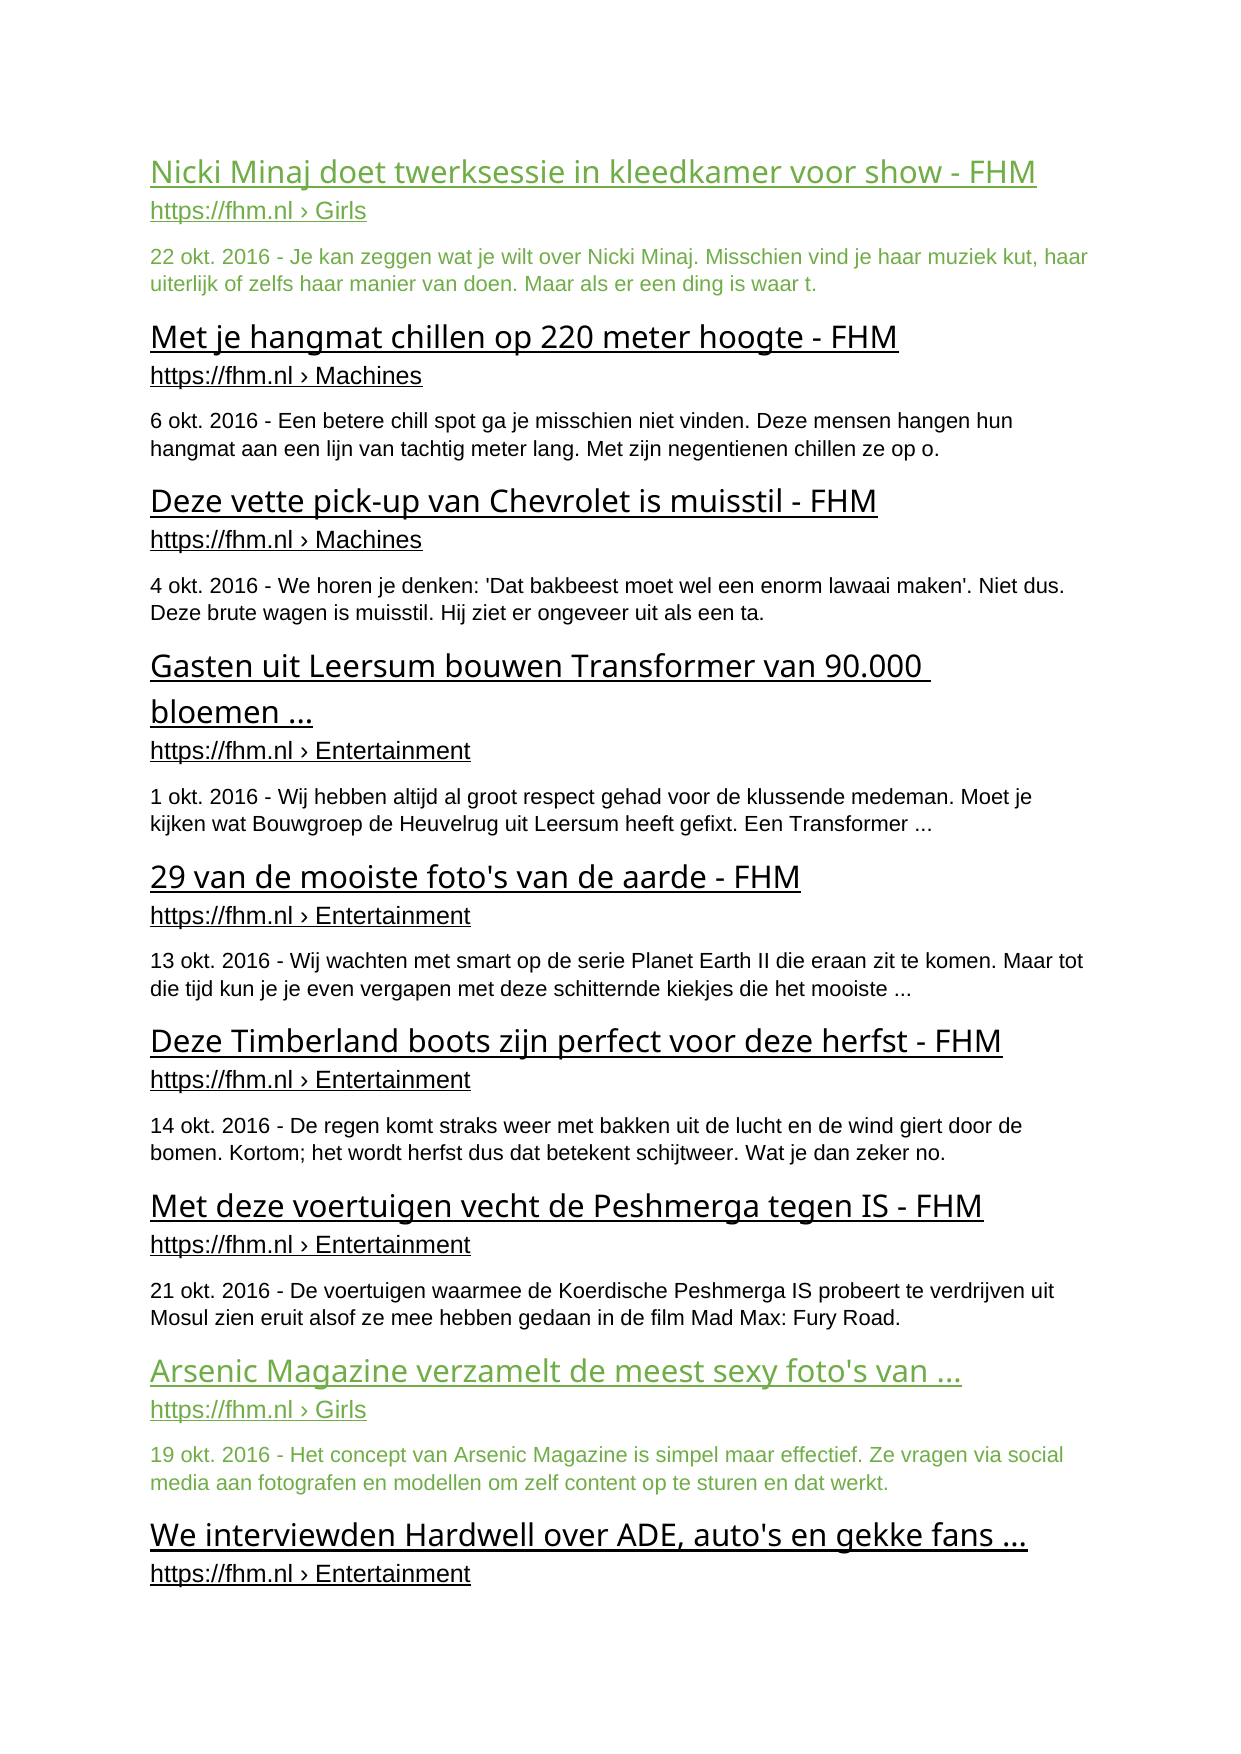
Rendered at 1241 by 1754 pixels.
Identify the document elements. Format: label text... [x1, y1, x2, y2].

text 1 okt. 2016 - Wij hebben altijd al groot respect gehad voor de klussende medeman. Moet je kijken wat Bouwgroep de Heuvelrug uit Leersum heeft gefixt. Een Transformer ... [150, 784, 1090, 836]
text https://fhm.nl › Girls [150, 196, 1090, 225]
subtitle 29 van de mooiste foto's van de aarde - FHM [150, 855, 1090, 897]
text 14 okt. 2016 - De regen komt straks weer met bakken uit de lucht en de wind giert door de bomen. Kortom; het wordt herfst dus dat betekent schijtweer. Wat je dan zeker no. [150, 1113, 1090, 1165]
text 19 okt. 2016 - Het concept van Arsenic Magazine is simpel maar effectief. Ze vragen via social media aan fotografen en modellen om zelf content op te sturen en dat werkt. [150, 1442, 1090, 1495]
text 21 okt. 2016 - De voertuigen waarmee de Koerdische Peshmerga IS probeert te verdrijven uit Mosul zien eruit alsof ze mee hebben gedaan in de film Mad Max: Fury Road. [150, 1278, 1090, 1330]
text 22 okt. 2016 - Je kan zeggen wat je wilt over Nicki Minaj. Misschien vind je haar muziek kut, haar uiterlijk of zelfs haar manier van doen. Maar als er een ding is waar t. [150, 244, 1090, 296]
text 4 okt. 2016 - We horen je denken: 'Dat bakbeest moet wel een enorm lawaai maken'. Niet dus. Deze brute wagen is muisstil. Hij ziet er ongeveer uit als een ta. [150, 573, 1090, 625]
subtitle Deze vette pick-up van Chevrolet is muisstil - FHM [150, 479, 1090, 522]
text https://fhm.nl › Entertainment [150, 1065, 1090, 1094]
subtitle Nicki Minaj doet twerksessie in kleedkamer voor show - FHM [150, 150, 1090, 193]
text https://fhm.nl › Entertainment [150, 1559, 1090, 1588]
text 13 okt. 2016 - Wij wachten met smart op de serie Planet Earth II die eraan zit te komen. Maar tot die tijd kun je je even vergapen met deze schitternde kiekjes die het mooiste ... [150, 948, 1090, 1001]
text https://fhm.nl › Machines [150, 361, 1090, 389]
subtitle Met je hangmat chillen op 220 meter hoogte - FHM [150, 315, 1090, 357]
subtitle We interviewden Hardwell over ADE, auto's en gekke fans ... [150, 1513, 1090, 1556]
text 6 okt. 2016 - Een betere chill spot ga je misschien niet vinden. Deze mensen hangen hun hangmat aan een lijn van tachtig meter lang. Met zijn negentienen chillen ze op o. [150, 408, 1090, 461]
subtitle Deze Timberland boots zijn perfect voor deze herfst - FHM [150, 1019, 1090, 1062]
subtitle Met deze voertuigen vecht de Peshmerga tegen IS - FHM [150, 1184, 1090, 1227]
text https://fhm.nl › Girls [150, 1395, 1090, 1423]
text https://fhm.nl › Machines [150, 525, 1090, 554]
text https://fhm.nl › Entertainment [150, 1230, 1090, 1259]
subtitle Arsenic Magazine verzamelt de meest sexy foto's van ... [150, 1349, 1090, 1391]
text https://fhm.nl › Entertainment [150, 736, 1090, 765]
text https://fhm.nl › Entertainment [150, 901, 1090, 929]
subtitle Gasten uit Leersum bouwen Transformer van 90.000 bloemen ... [150, 644, 1090, 733]
